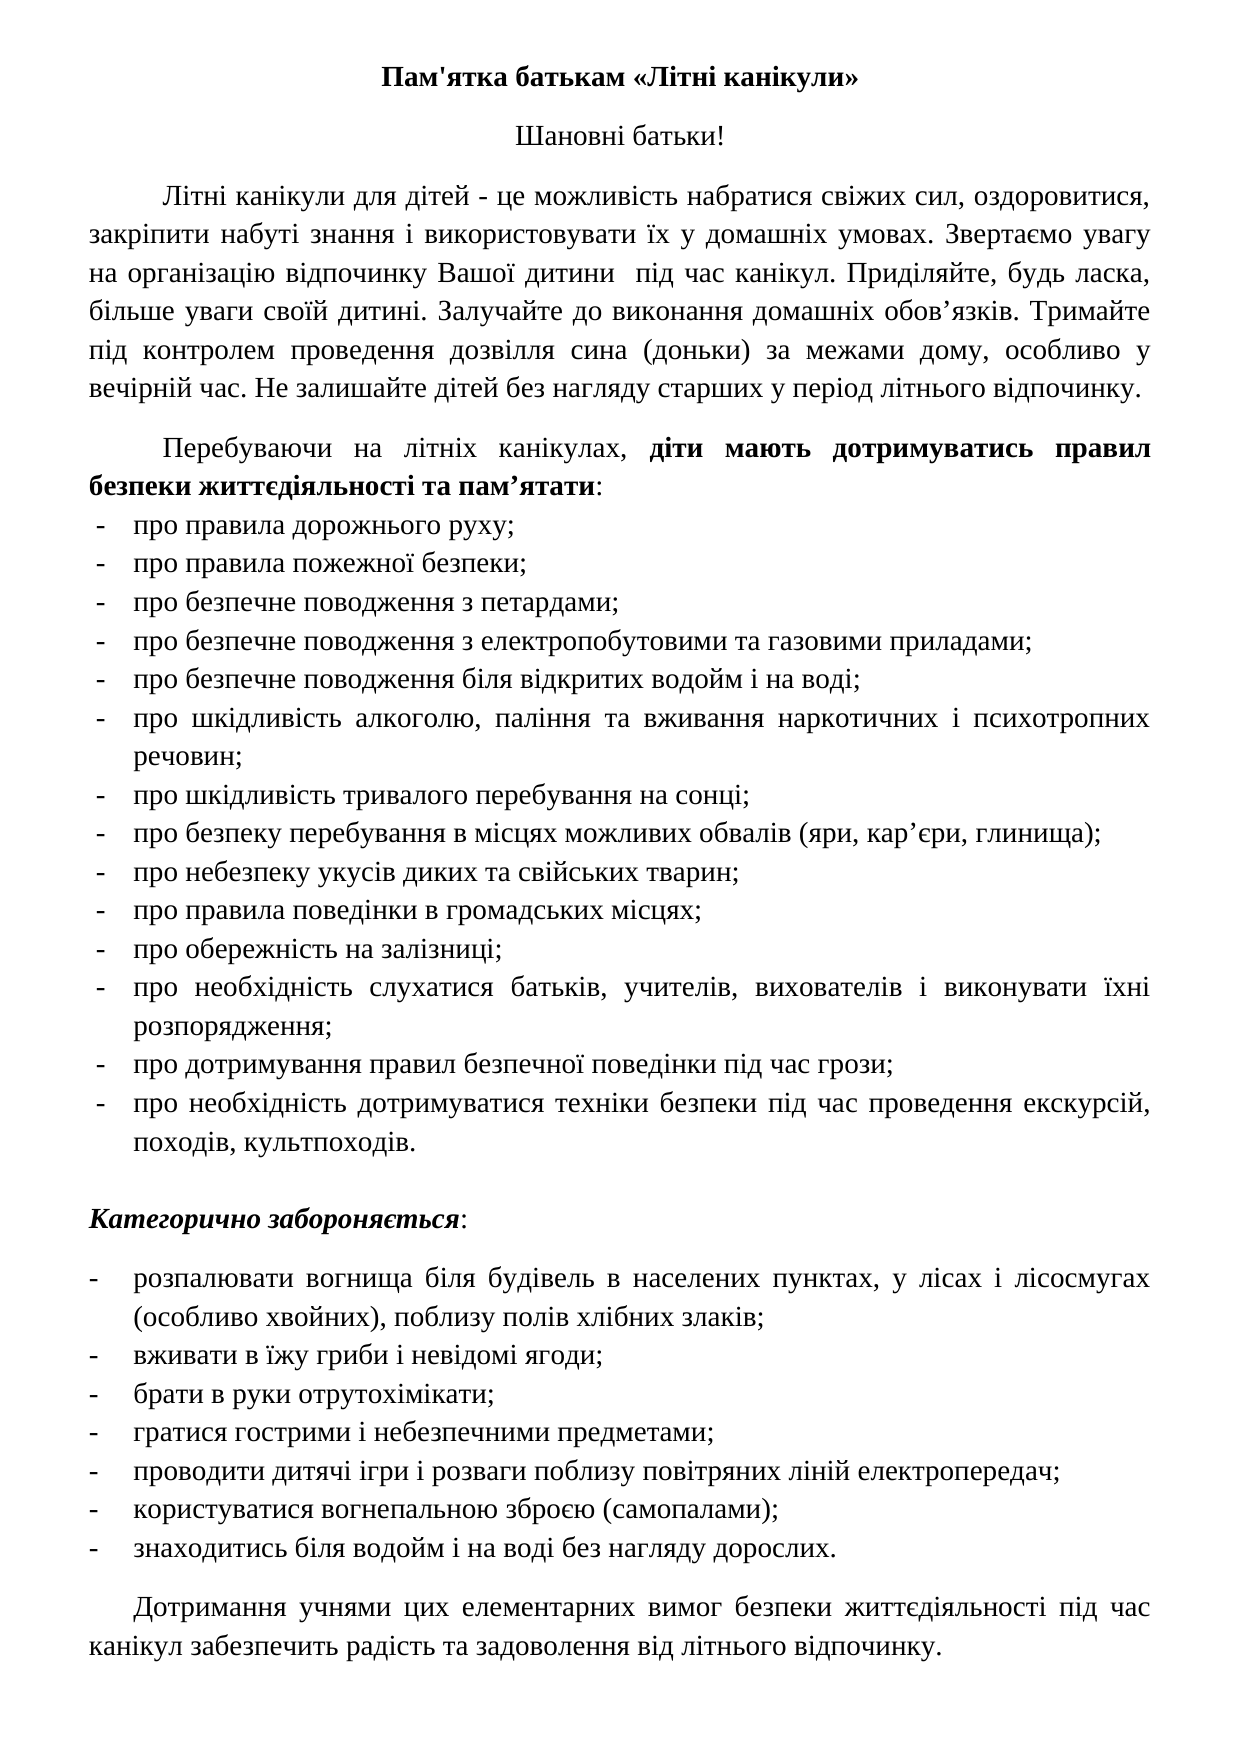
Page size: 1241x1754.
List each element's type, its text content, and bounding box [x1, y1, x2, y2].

list брати в руки отрутохімікати; [89, 1376, 1152, 1409]
list про безпечне поводження біля відкритих водойм і на воді; [96, 661, 1152, 695]
list про безпеку перебування в місцях можливих обвалів (яри, кар’єри, глинища); [96, 815, 1152, 849]
list про дотримування правил безпечної поведінки під час грози; [96, 1047, 1152, 1080]
list розпалювати вогнища біля будівель в населених пунктах, у лісах і лісосмугах (особливо хвойних), поблизу полів хлібних злаків; [89, 1260, 1152, 1332]
text Літні канікули для дітей - це можливість набратися свіжих сил, оздоровитися, закріпити набуті знання і використовувати їх у домашніх умовах. Звертаємо увагу на організацію відпочинку Вашої дитини під час канікул. Приділяйте, будь ласка, більше уваги своїй дитині. Залучайте до виконання домашніх обов’язків. Тримайте під контролем проведення дозвілля сина (доньки) за межами дому, особливо у вечірній час. Не залишайте дітей без нагляду старших у період літнього відпочинку. [89, 178, 1152, 404]
list про небезпеку укусів диких та свійських тварин; [96, 854, 1152, 887]
list вживати в їжу гриби і невідомі ягоди; [89, 1337, 1152, 1371]
list про шкідливість алкоголю, паління та вживання наркотичних і психотропних речовин; [96, 700, 1152, 772]
list користуватися вогнепальною зброєю (самопалами); [89, 1491, 1152, 1525]
list про обережність на залізниці; [96, 931, 1152, 964]
text Перебуваючи на літніх канікулах, діти мають дотримуватись правил безпеки життєдіяльності та пам’ятати: [89, 430, 1152, 502]
list про шкідливість тривалого перебування на сонці; [96, 777, 1152, 810]
list гратися гострими і небезпечними предметами; [89, 1414, 1152, 1448]
list про необхідність дотримуватися техніки безпеки під час проведення екскурсій, походів, культпоходів. [96, 1085, 1152, 1157]
list про безпечне поводження з петардами; [96, 584, 1152, 618]
list про правила поведінки в громадських місцях; [96, 892, 1152, 926]
list знаходитись біля водойм і на воді без нагляду дорослих. [89, 1530, 1152, 1563]
text Дотримання учнями цих елементарних вимог безпеки життєдіяльності під час канікул забезпечить радість та задоволення від літнього відпочинку. [89, 1589, 1152, 1661]
text Категорично забороняється: [89, 1201, 1152, 1234]
list про правила дорожнього руху; [96, 507, 1152, 541]
list про необхідність слухатися батьків, учителів, вихователів і виконувати їхні розпорядження; [96, 969, 1152, 1042]
text Шановні батьки! [89, 118, 1152, 152]
text Пам'ятка батькам «Літні канікули» [89, 59, 1152, 93]
list про безпечне поводження з електропобутовими та газовими приладами; [96, 623, 1152, 656]
list про правила пожежної безпеки; [96, 546, 1152, 579]
list проводити дитячі ігри і розваги поблизу повітряних ліній електропередач; [89, 1453, 1152, 1486]
